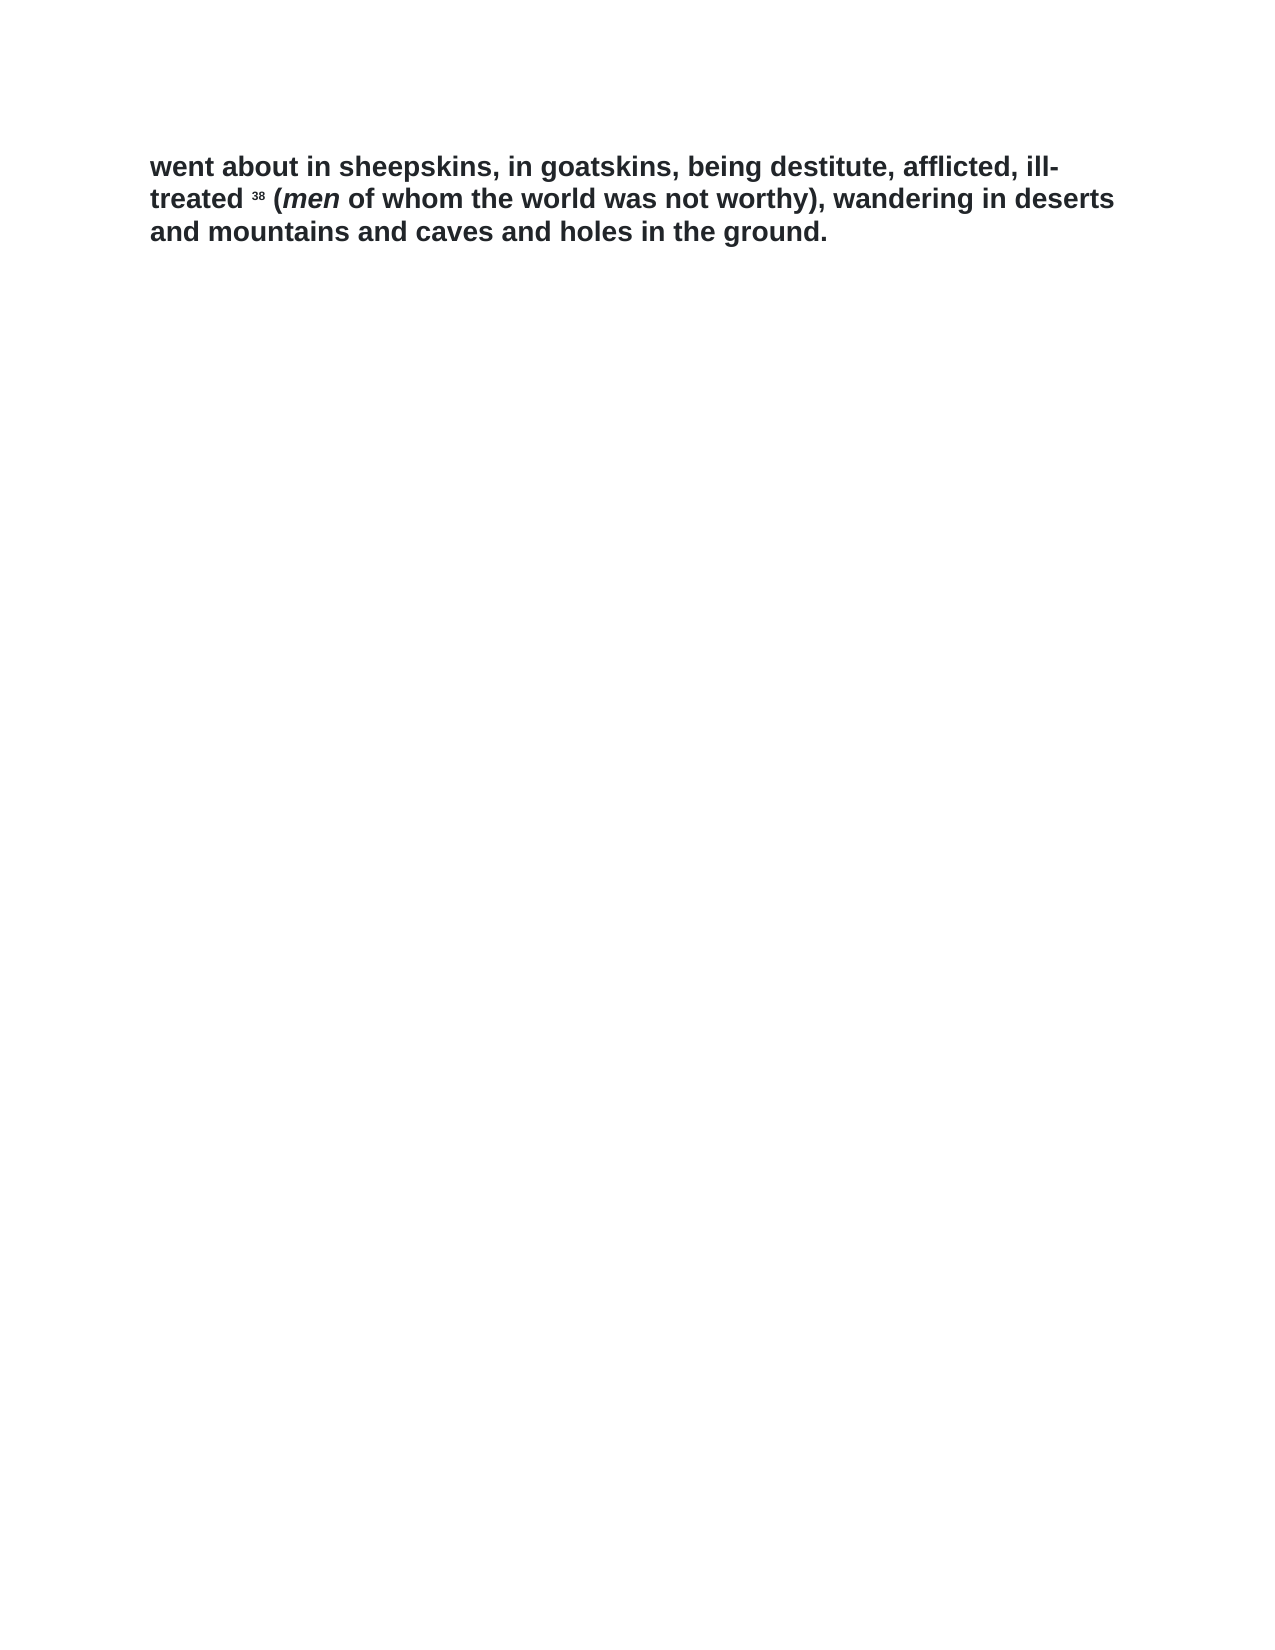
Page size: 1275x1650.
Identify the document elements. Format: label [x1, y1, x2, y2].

text [150, 150, 1125, 247]
